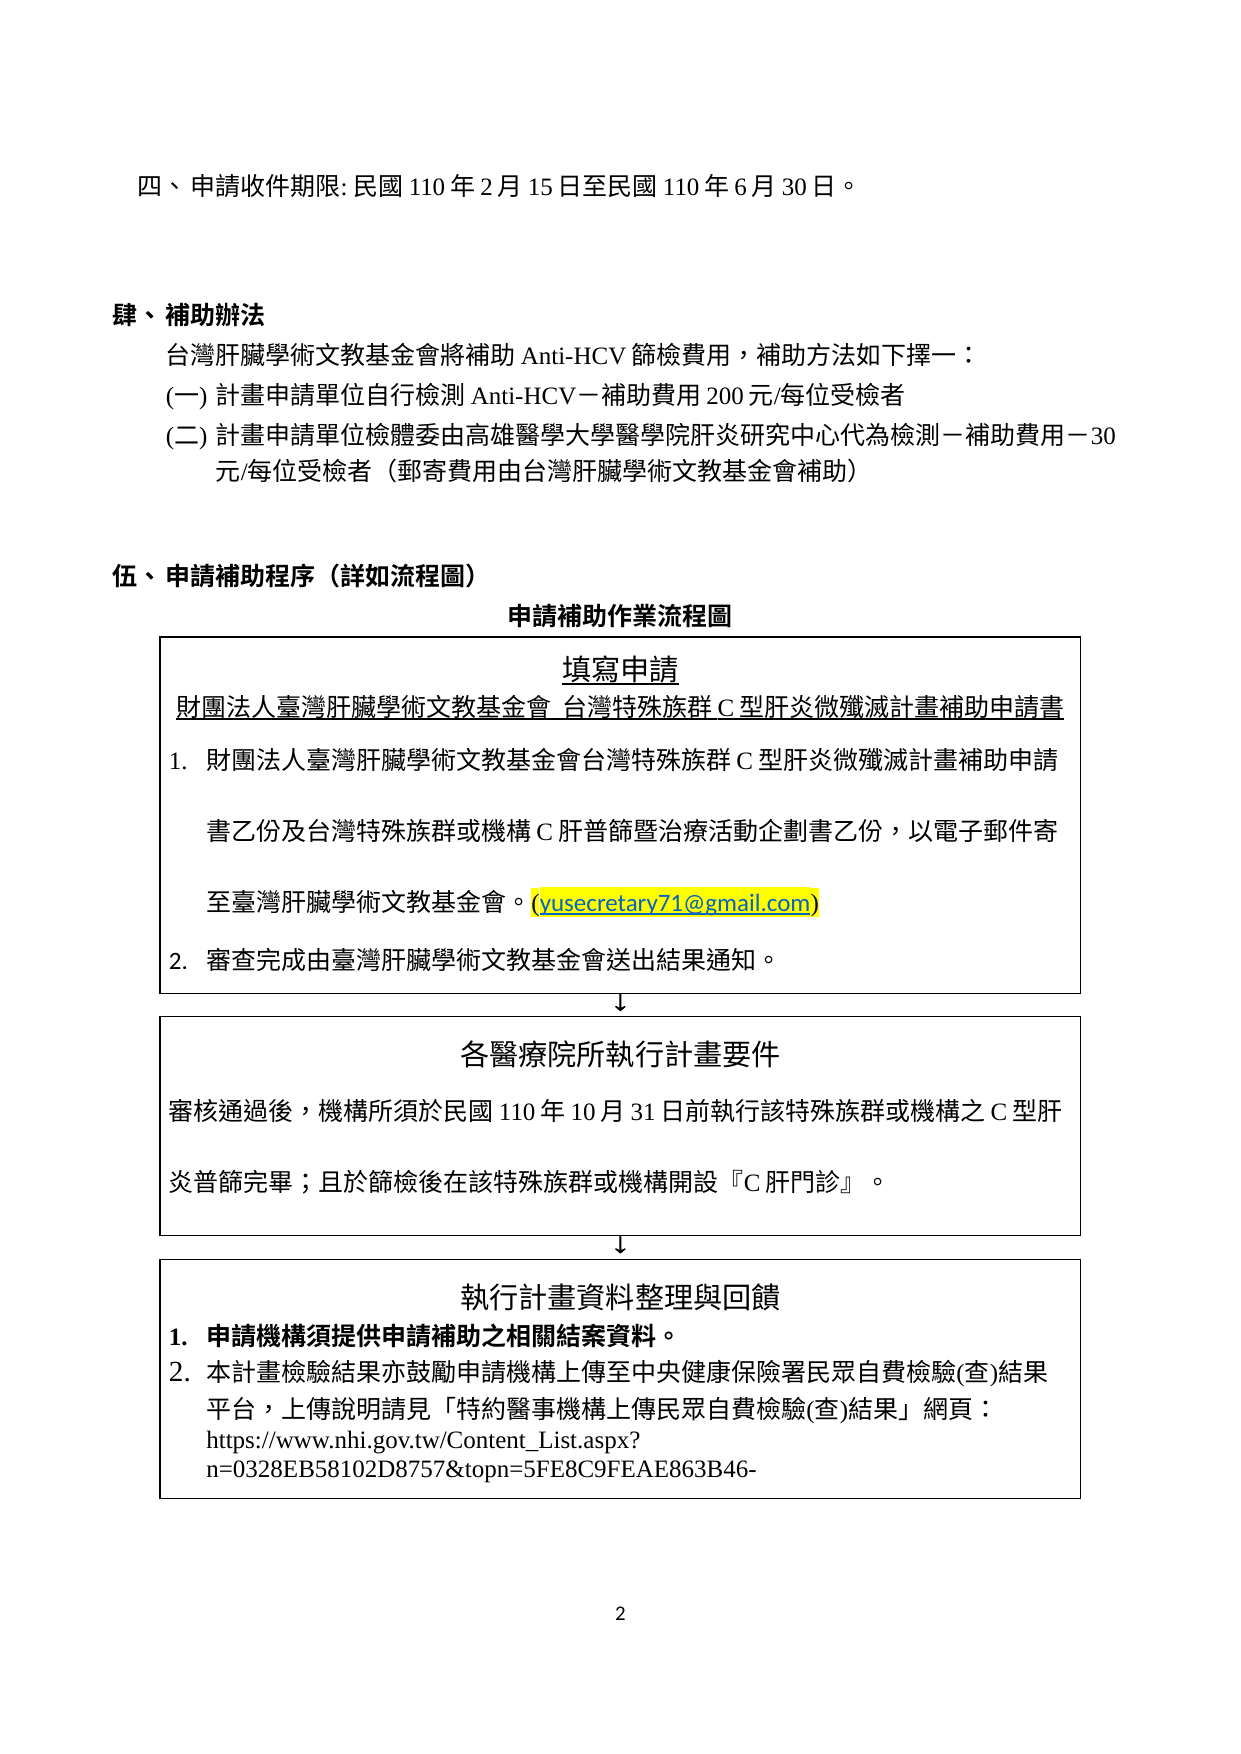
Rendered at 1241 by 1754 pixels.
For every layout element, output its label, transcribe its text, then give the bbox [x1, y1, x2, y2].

table_header 填寫申請 財團法人臺灣肝臟學術文教基金會 台灣特殊族群C型肝炎微殲滅計畫補助申請書 財團法人臺灣肝臟學術文教基金會台灣特殊族群C型肝炎微殲滅計畫補助申請書乙份及台灣特殊族群或機構C肝普篩暨治療活動企劃書乙份，以電子郵件寄至臺灣肝臟學術文教基金會。(yusecretary71@gmail.com) 審查完成由臺灣肝臟學術文教基金會送出結果通知。 [161, 638, 1080, 992]
list 申請補助作業流程圖 [112, 596, 1128, 633]
list 申請收件期限: 民國110年2月15日至民國110年6月30日。 [137, 149, 1128, 291]
table_cell 各醫療院所執行計畫要件 審核通過後，機構所須於民國110年10月31日前執行該特殊族群或機構之C型肝炎普篩完畢；且於篩檢後在該特殊族群或機構開設『C肝門診』。 [161, 1017, 1080, 1235]
table_cell  [160, 1236, 1080, 1258]
list 計畫申請單位檢體委由高雄醫學大學醫學院肝炎研究中心代為檢測－補助費用－30元/每位受檢者（郵寄費用由台灣肝臟學術文教基金會補助） [166, 415, 1128, 488]
list 計畫申請單位自行檢測Anti-HCV－補助費用200元/每位受檢者 [166, 375, 1128, 411]
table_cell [161, 1260, 1080, 1498]
list 申請補助程序（詳如流程圖） [112, 556, 1128, 593]
list 台灣肝臟學術文教基金會將補助Anti-HCV篩檢費用，補助方法如下擇一： [166, 335, 1128, 371]
table_cell  [160, 994, 1080, 1016]
list 補助辦法 [112, 295, 1128, 331]
